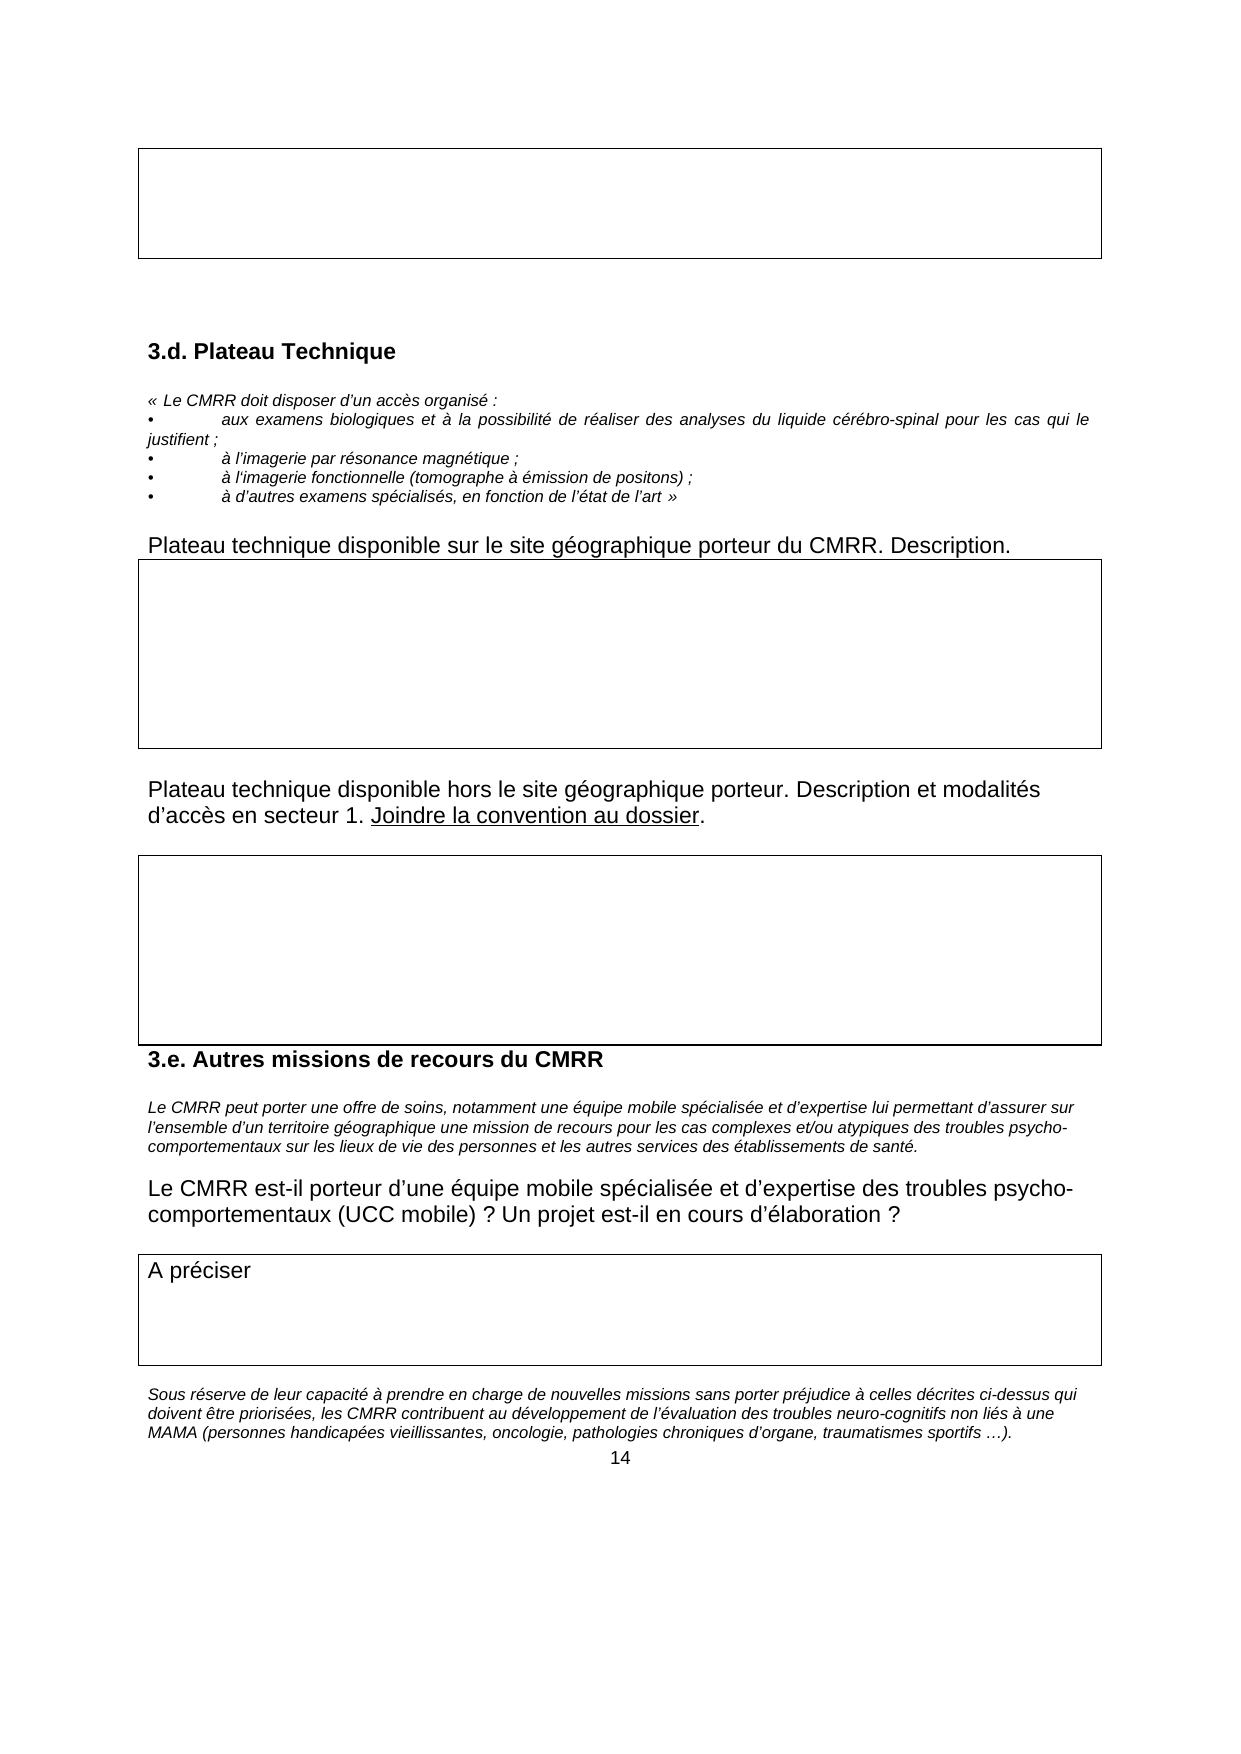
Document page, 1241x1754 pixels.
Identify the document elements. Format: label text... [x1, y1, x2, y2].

text 3.e. Autres missions de recours du CMRR [148, 1046, 1093, 1072]
text « Le CMRR doit disposer d’un accès organisé : [148, 391, 1093, 410]
text • aux examens biologiques et à la possibilité de réaliser des analyses du liquide cérébro-spinal pour les cas qui le justifient ; [148, 410, 1093, 448]
text 3.d. Plateau Technique [148, 338, 1093, 365]
text Le CMRR peut porter une offre de soins, notamment une équipe mobile spécialisée et d’expertise lui permettant d’assurer sur l’ensemble d’un territoire géographique une mission de recours pour les cas complexes et/ou atypiques des troubles psycho-comportementaux sur les lieux de vie des personnes et les autres services des établissements de santé. [148, 1098, 1093, 1156]
text Sous réserve de leur capacité à prendre en charge de nouvelles missions sans porter préjudice à celles décrites ci-dessus qui doivent être priorisées, les CMRR contribuent au développement de l’évaluation des troubles neuro-cognitifs non liés à une MAMA (personnes handicapées vieillissantes, oncologie, pathologies chroniques d’organe, traumatismes sportifs …). [148, 1385, 1093, 1442]
text • à l’imagerie par résonance magnétique ; [148, 448, 1093, 468]
text A préciser [139, 1255, 1101, 1283]
text Plateau technique disponible sur le site géographique porteur du CMRR. Description. [148, 532, 1093, 559]
text Le CMRR est-il porteur d’une équipe mobile spécialisée et d’expertise des troubles psycho-comportementaux (UCC mobile) ? Un projet est-il en cours d’élaboration ? [148, 1175, 1093, 1228]
text • à d’autres examens spécialisés, en fonction de l’état de l’art » [148, 487, 1093, 506]
text Plateau technique disponible hors le site géographique porteur. Description et modalités d’accès en secteur 1. Joindre la convention au dossier. [148, 776, 1093, 828]
text • à l‘imagerie fonctionnelle (tomographe à émission de positons) ; [148, 468, 1093, 487]
